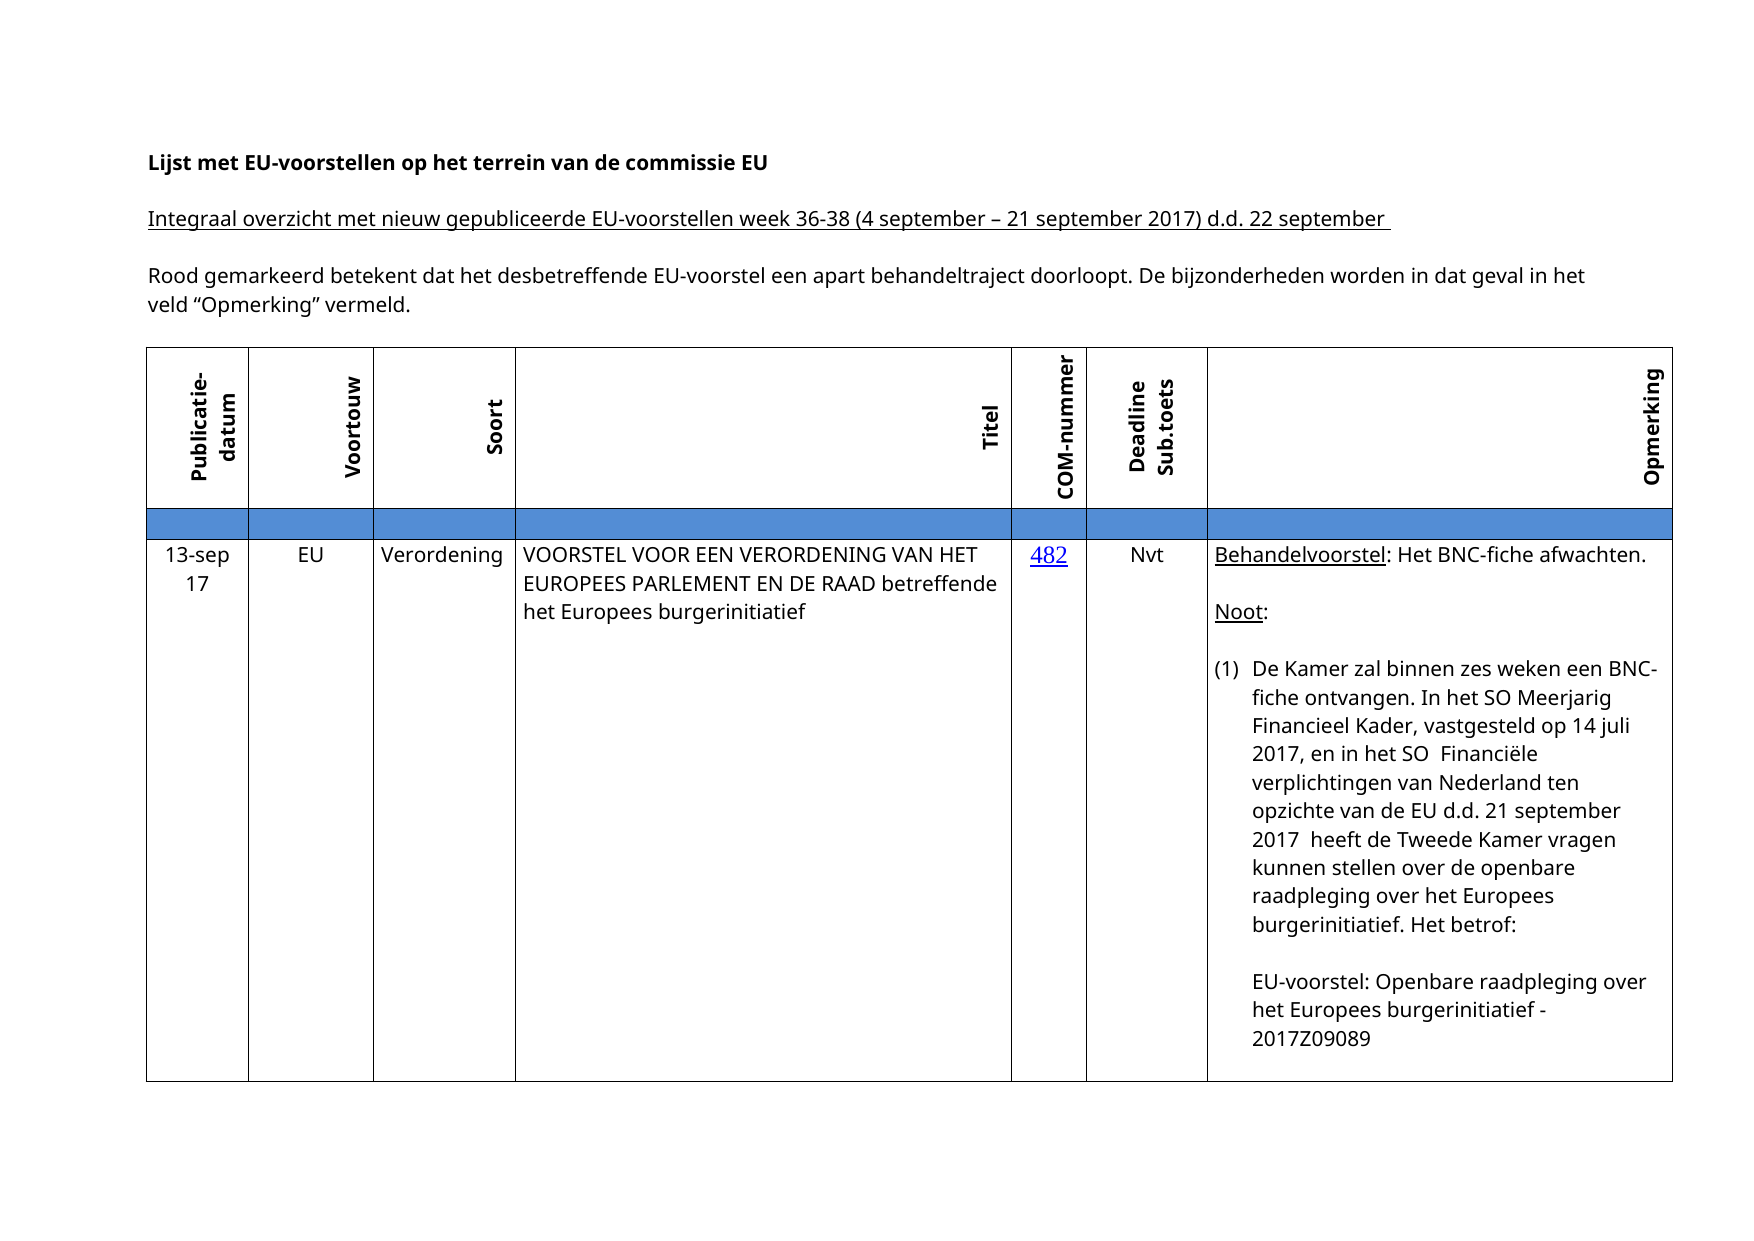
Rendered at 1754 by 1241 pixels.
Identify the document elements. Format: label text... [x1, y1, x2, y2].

table_header Titel [516, 348, 1011, 508]
table_cell 13-sep 17 [147, 540, 248, 1081]
table_header Voortouw [249, 348, 373, 508]
table_header Soort [374, 348, 515, 508]
table_cell [249, 509, 373, 539]
table_cell 482 [1012, 540, 1086, 1081]
table_header Publicatie- datum [147, 348, 248, 508]
table_cell [374, 509, 515, 539]
table_cell [516, 509, 1011, 539]
text Lijst met EU-voorstellen op het terrein van de commissie EU [148, 148, 1606, 176]
table_cell EU [249, 540, 373, 1081]
table_header COM-nummer [1012, 348, 1086, 508]
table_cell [516, 540, 1011, 1081]
table_header Deadline Sub.toets [1087, 348, 1207, 508]
text Integraal overzicht met nieuw gepubliceerde EU-voorstellen week 36-38 (4 september – 21 september 2017) d.d. 22 september [148, 204, 1606, 233]
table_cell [1208, 540, 1672, 1081]
table_cell [147, 509, 248, 539]
table_cell [1208, 509, 1672, 539]
text Rood gemarkeerd betekent dat het desbetreffende EU-voorstel een apart behandeltraject doorloopt. De bijzonderheden worden in dat geval in het veld “Opmerking” vermeld. [148, 261, 1606, 318]
table_cell Nvt [1087, 540, 1207, 1081]
table_cell Verordening [374, 540, 515, 1081]
table_cell [1012, 509, 1086, 539]
table_cell [1087, 509, 1207, 539]
table_header Opmerking [1208, 348, 1672, 508]
